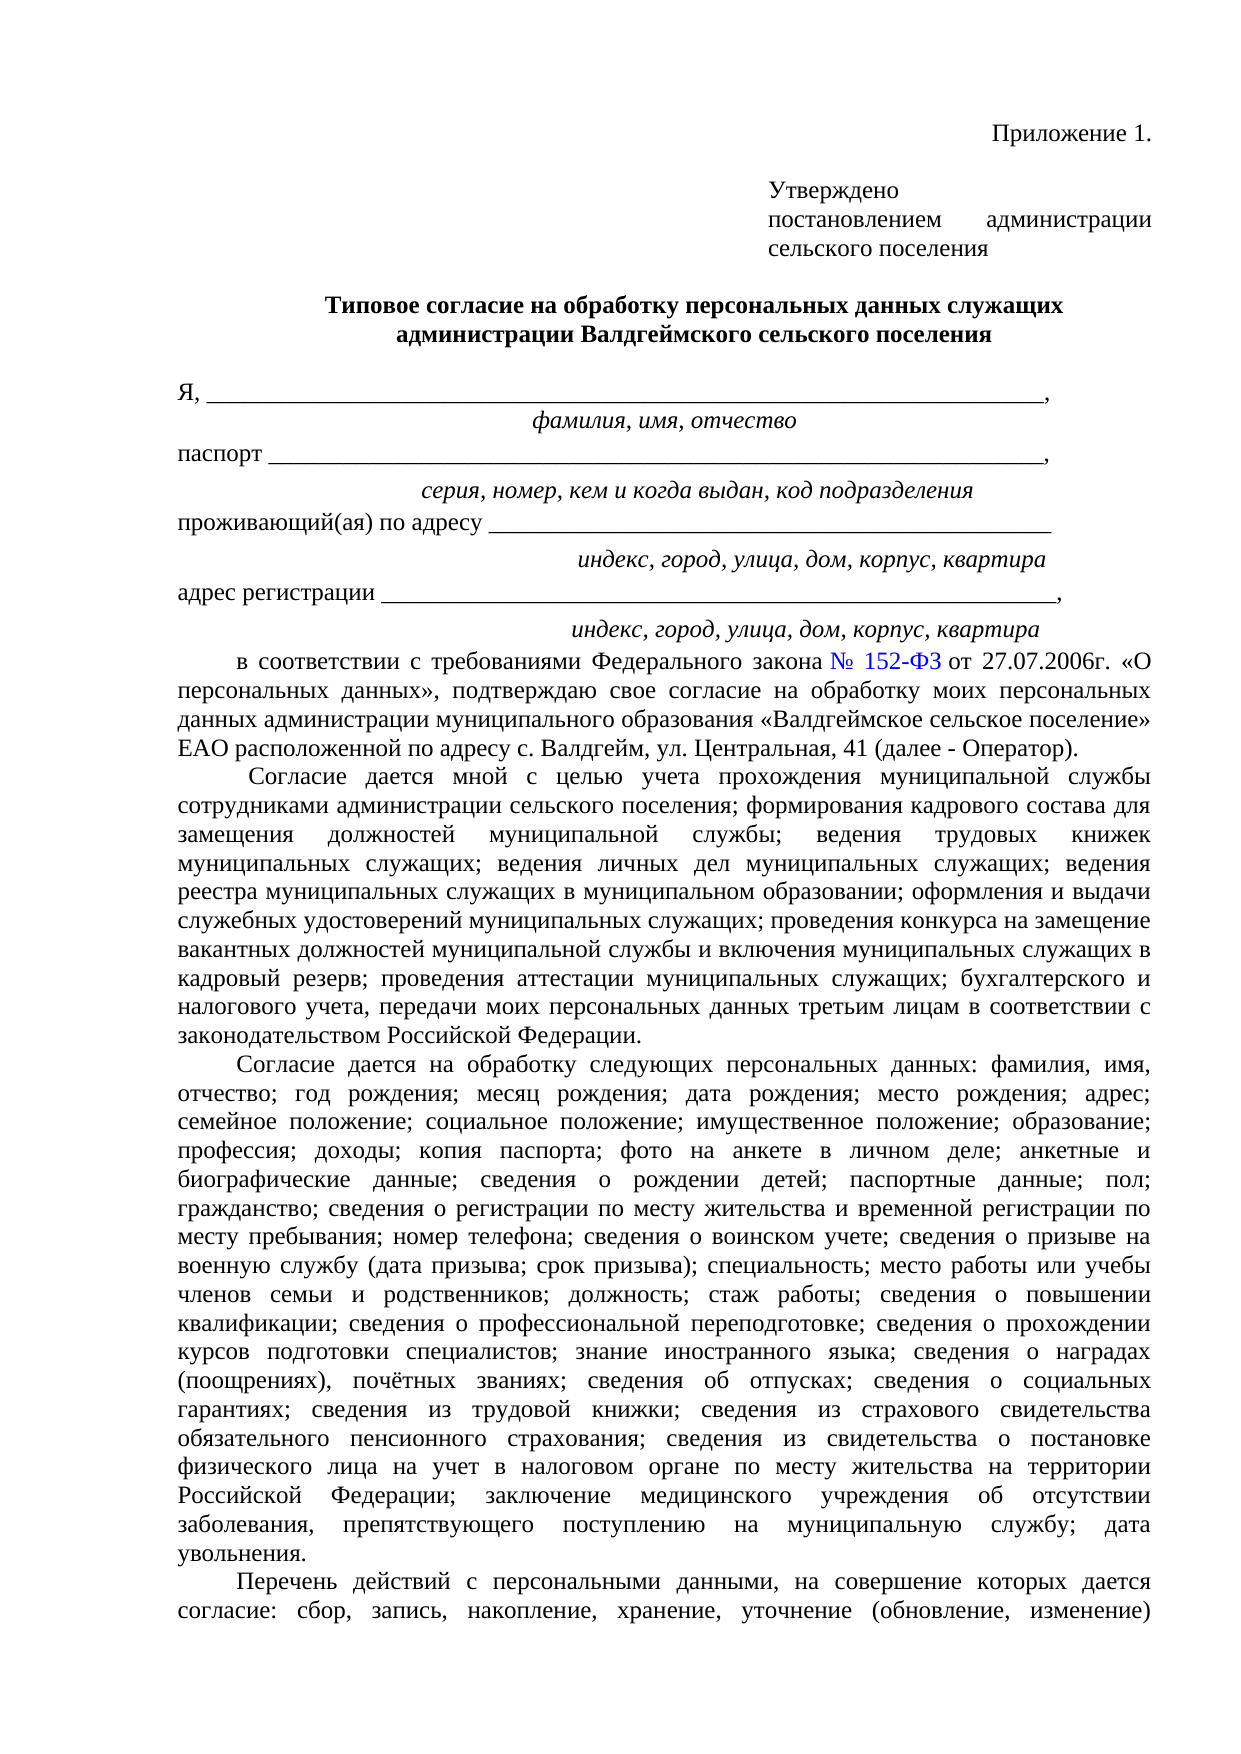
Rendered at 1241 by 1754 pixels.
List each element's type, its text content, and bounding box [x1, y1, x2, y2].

text серия, номер, кем и когда выдан, код подразделения [177, 475, 1152, 507]
text проживающий(ая) по адресу _____________________________________________ [177, 507, 1152, 544]
text Согласие дается мной с целью учета прохождения муниципальной службы сотрудниками администрации сельского поселения; формирования кадрового состава для замещения должностей муниципальной службы; ведения трудовых книжек муниципальных служащих; ведения личных дел муниципальных служащих; ведения реестра муниципальных служащих в муниципальном образовании; оформления и выдачи служебных удостоверений муниципальных служащих; проведения конкурса на замещение вакантных должностей муниципальной службы и включения муниципальных служащих в кадровый резерв; проведения аттестации муниципальных служащих; бухгалтерского и налогового учета, передачи моих персональных данных третьим лицам в соответствии с законодательством Российской Федерации. [177, 761, 1152, 1049]
text индекс, город, улица, дом, корпус, квартира [177, 614, 1152, 646]
text фамилия, имя, отчество [177, 406, 1152, 438]
text Согласие дается на обработку следующих персональных данных: фамилия, имя, отчество; год рождения; месяц рождения; дата рождения; место рождения; адрес; семейное положение; социальное положение; имущественное положение; образование; профессия; доходы; копия паспорта; фото на анкете в личном деле; анкетные и биографические данные; сведения о рождении детей; паспортные данные; пол; гражданство; сведения о регистрации по месту жительства и временной регистрации по месту пребывания; номер телефона; сведения о воинском учете; сведения о призыве на военную службу (дата призыва; срок призыва); специальность; место работы или учебы членов семьи и родственников; должность; стаж работы; сведения о повышении квалификации; сведения о профессиональной переподготовке; сведения о прохождении курсов подготовки специалистов; знание иностранного языка; сведения о наградах (поощрениях), почётных званиях; сведения об отпусках; сведения о социальных гарантиях; сведения из трудовой книжки; сведения из страхового свидетельства обязательного пенсионного страхования; сведения из свидетельства о постановке физического лица на учет в налоговом органе по месту жительства на территории Российской Федерации; заключение медицинского учреждения об отсутствии заболевания, препятствующего поступлению на муниципальную службу; дата увольнения. [177, 1049, 1152, 1566]
text Утверждено [768, 176, 1152, 204]
text администрации Валдгеймского сельского поселения [177, 319, 1152, 348]
text паспорт ______________________________________________________________, [177, 438, 1152, 475]
text Приложение 1. [177, 118, 1152, 147]
text в соответствии с требованиями Федерального закона № 152-ФЗ от 27.07.2006г. «О персональных данных», подтверждаю свое согласие на обработку моих персональных данных администрации муниципального образования «Валдгеймское сельское поселение» ЕАО расположенной по адресу с. Валдгейм, ул. Центральная, 41 (далее - Оператор). [177, 646, 1152, 761]
text адрес регистрации ______________________________________________________, [177, 577, 1152, 614]
text Я, ___________________________________________________________________, [177, 377, 1152, 406]
text индекс, город, улица, дом, корпус, квартира [177, 544, 1152, 577]
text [177, 1566, 1152, 1624]
text Типовое согласие на обработку персональных данных служащих [177, 291, 1152, 319]
text постановлением администрации сельского поселения [768, 204, 1152, 262]
